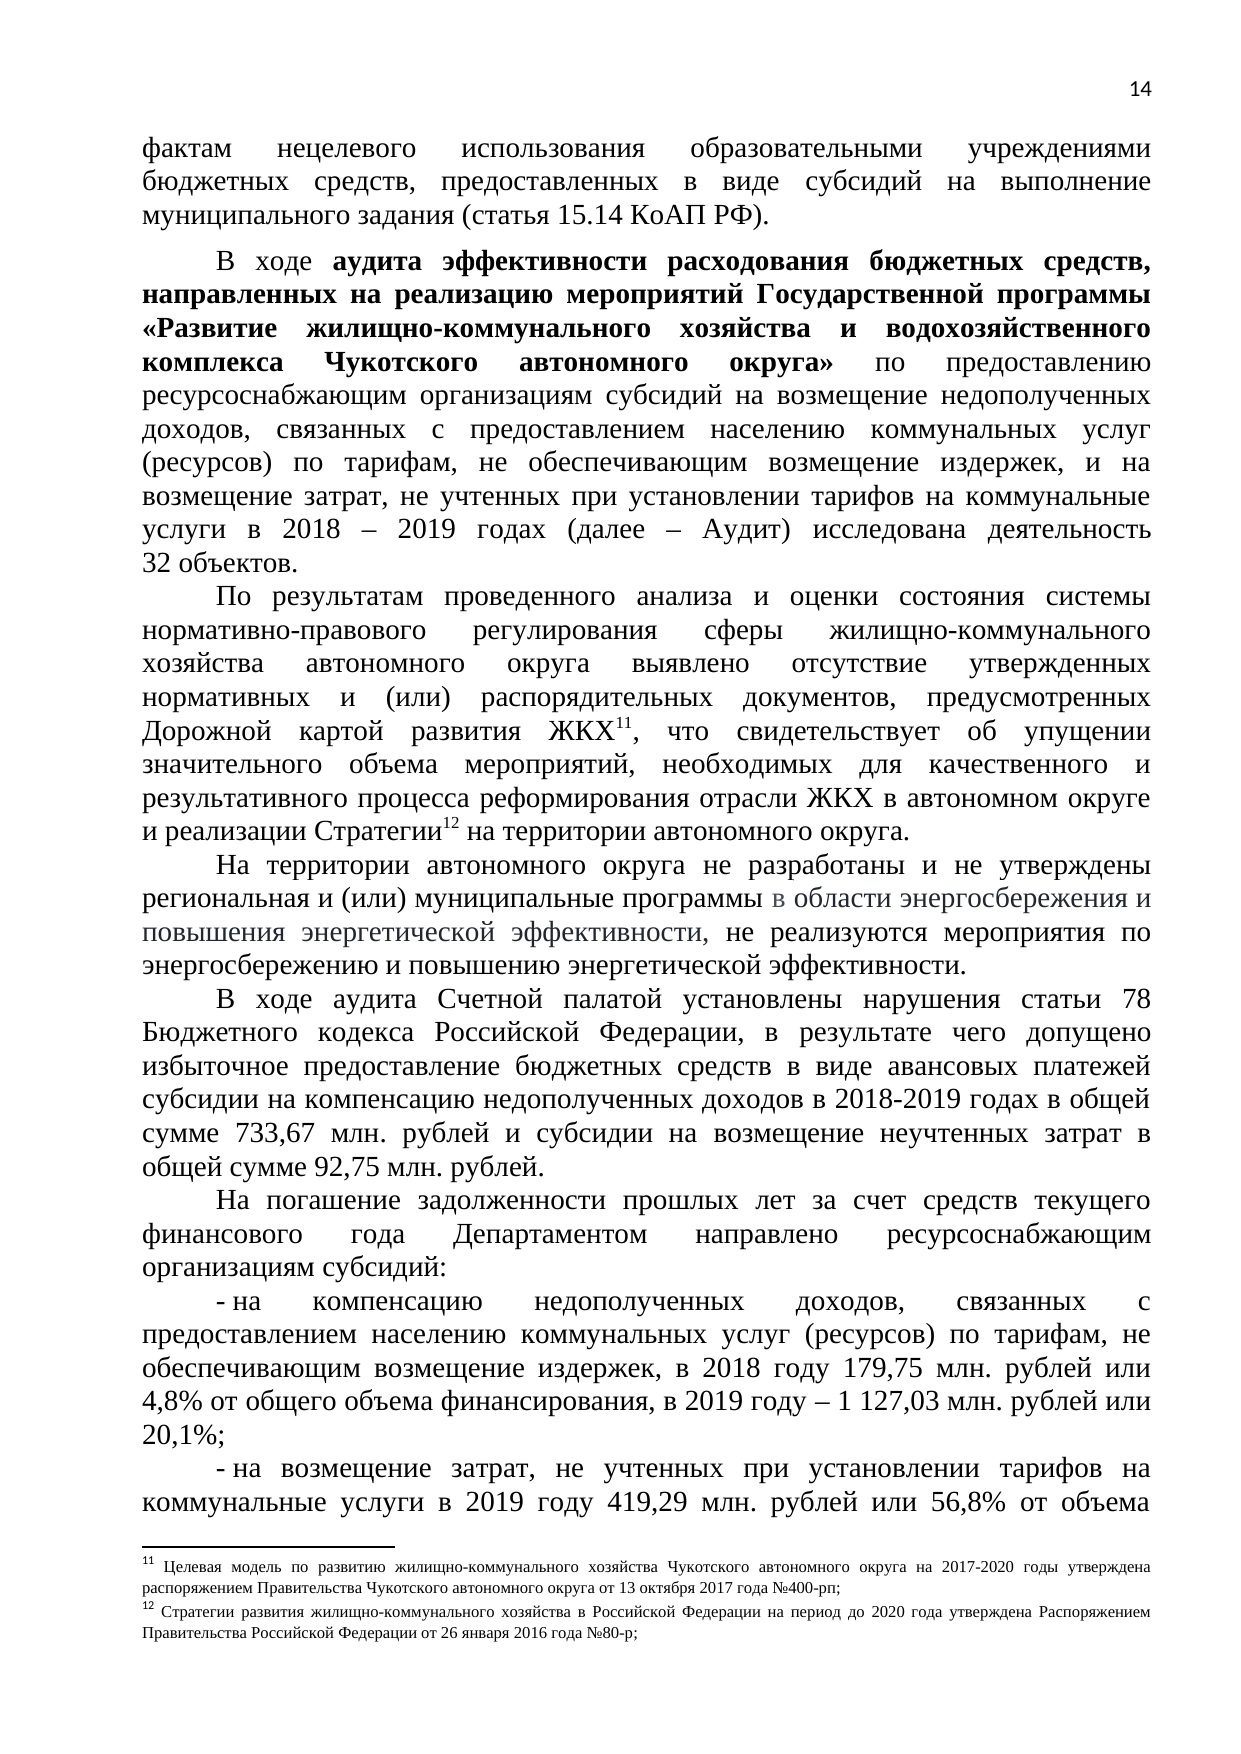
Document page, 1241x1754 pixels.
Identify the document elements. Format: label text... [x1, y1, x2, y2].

text В ходе аудита Счетной палатой установлены нарушения статьи 78 Бюджетного кодекса Российской Федерации, в результате чего допущено избыточное предоставление бюджетных средств в виде авансовых платежей субсидии на компенсацию недополученных доходов в 2018-2019 годах в общей сумме 733,67 млн. рублей и субсидии на возмещение неучтенных затрат в общей сумме 92,75 млн. рублей. [142, 981, 1152, 1182]
text По результатам проведенного анализа и оценки состояния системы нормативно-правового регулирования сферы жилищно-коммунального хозяйства автономного округа выявлено отсутствие утвержденных нормативных и (или) распорядительных документов, предусмотренных Дорожной картой развития ЖКХ, что свидетельствует об упущении значительного объема мероприятий, необходимых для качественного и результативного процесса реформирования отрасли ЖКХ в автономном округе и реализации Стратегии на территории автономного округа. [142, 578, 1152, 847]
text На территории автономного округа не разработаны и не утверждены региональная и (или) муниципальные программы в области энергосбережения и повышения энергетической эффективности, не реализуются мероприятия по энергосбережению и повышению энергетической эффективности. [142, 847, 703, 880]
text На территории автономного округа не разработаны и не утверждены региональная и (или) муниципальные программы в области энергосбережения и повышения энергетической эффективности, не реализуются мероприятия по энергосбережению и повышению энергетической эффективности. [142, 880, 1152, 981]
text - на компенсацию недополученных доходов, связанных с предоставлением населению коммунальных услуг (ресурсов) по тарифам, не обеспечивающим возмещение издержек, в 2018 году 179,75 млн. рублей или 4,8% от общего объема финансирования, в 2019 году – 1 127,03 млн. рублей или 20,1%; [142, 1283, 1152, 1451]
text На погашение задолженности прошлых лет за счет средств текущего финансового года Департаментом направлено ресурсоснабжающим организациям субсидий: [142, 1182, 1152, 1283]
text В ходе аудита эффективности расходования бюджетных средств, направленных на реализацию мероприятий Государственной программы «Развитие жилищно-коммунального хозяйства и водохозяйственного комплекса Чукотского автономного округа» по предоставлению ресурсоснабжающим организациям субсидий на возмещение недополученных доходов, связанных с предоставлением населению коммунальных услуг (ресурсов) по тарифам, не обеспечивающим возмещение издержек, и на возмещение затрат, не учтенных при установлении тарифов на коммунальные услуги в 2018 – 2019 годах (далее – Аудит) исследована деятельность 32 объектов. [142, 243, 1152, 578]
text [142, 130, 1152, 231]
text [142, 1451, 1152, 1518]
